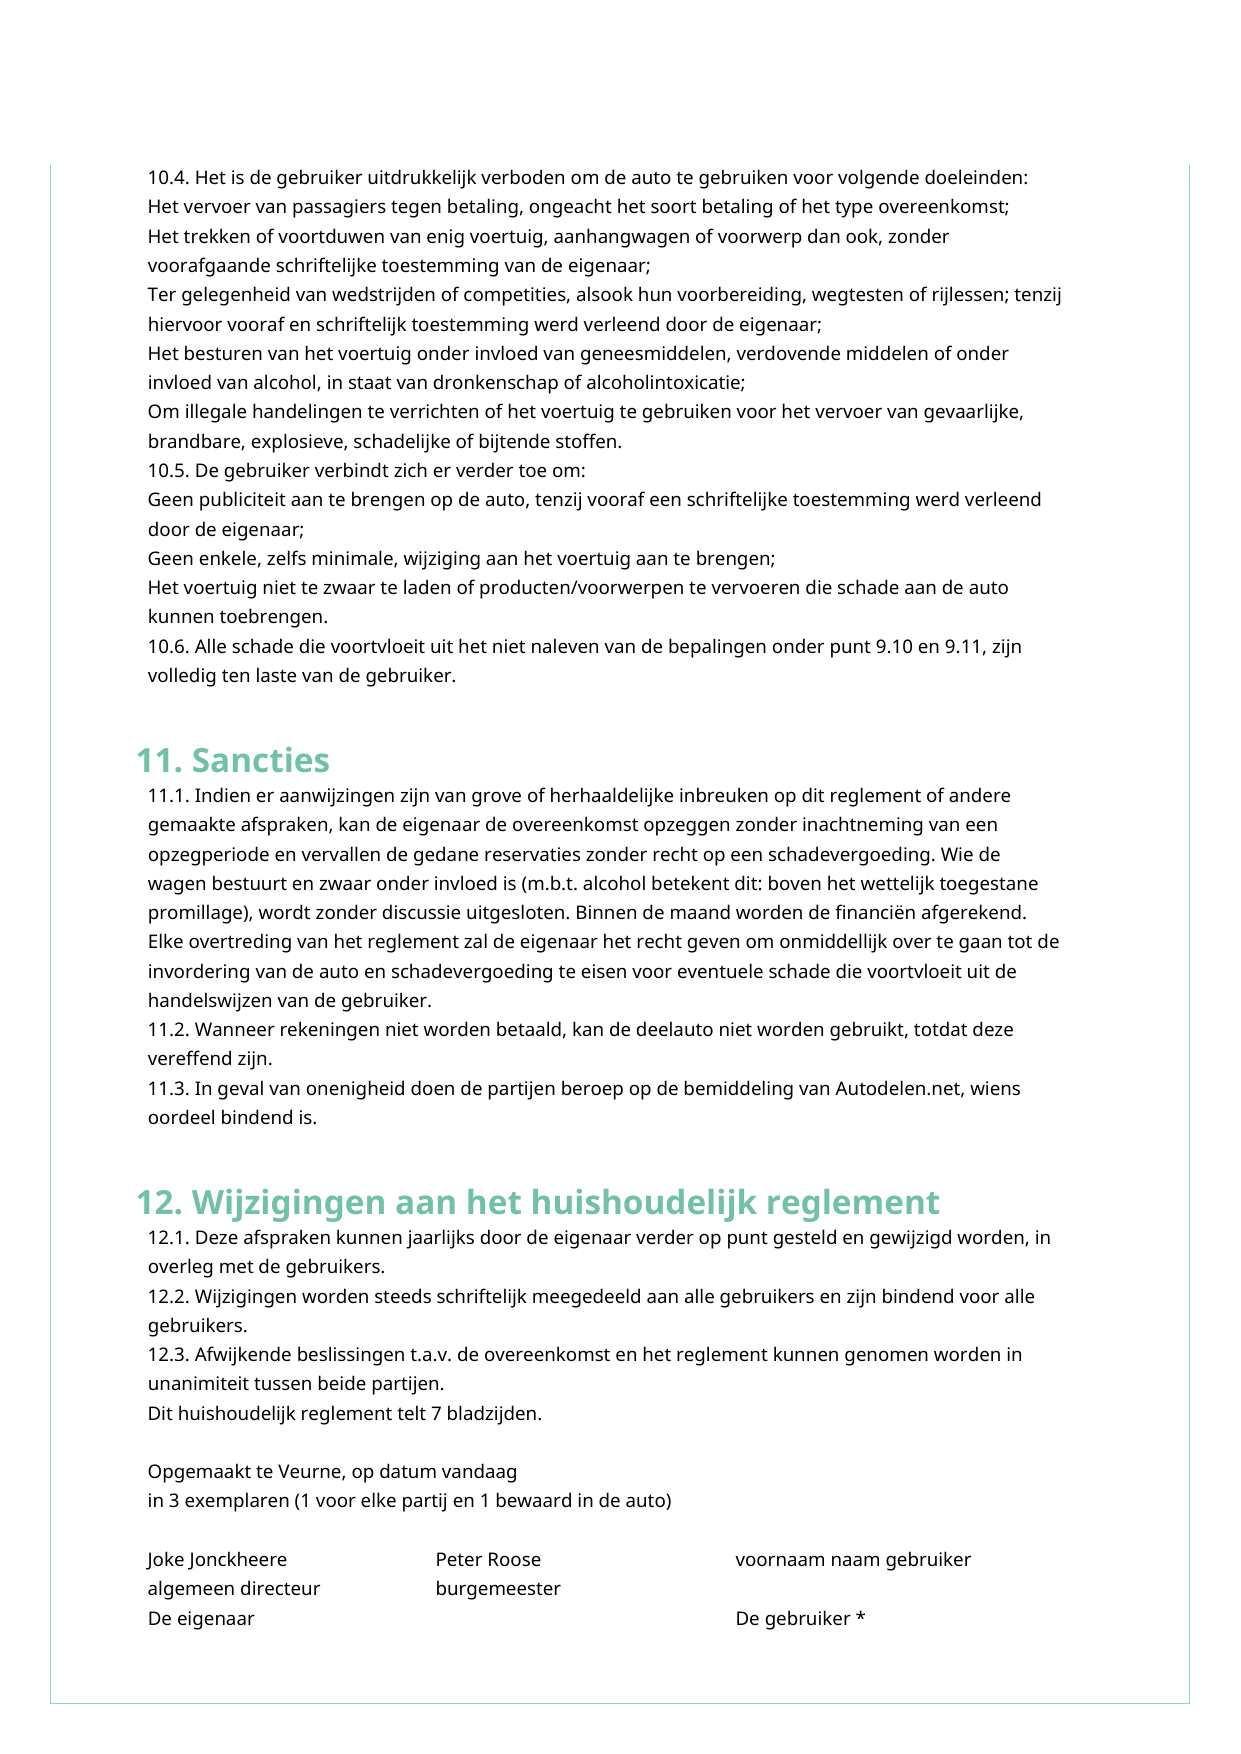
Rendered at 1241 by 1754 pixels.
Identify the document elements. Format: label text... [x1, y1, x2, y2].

text 11.3. In geval van onenigheid doen de partijen beroep op de bemiddeling van Autodelen.net, wiens oordeel bindend is. [147, 1075, 1063, 1130]
text 11. Sancties [135, 737, 1094, 782]
text Dit huishoudelijk reglement telt 7 bladzijden. [147, 1400, 1063, 1426]
text Om illegale handelingen te verrichten of het voertuig te gebruiken voor het vervoer van gevaarlijke, brandbare, explosieve, schadelijke of bijtende stoffen. [147, 399, 1063, 453]
text Geen publiciteit aan te brengen op de auto, tenzij vooraf een schriftelijke toestemming werd verleend door de eigenaar; [147, 487, 1063, 541]
text De eigenaar De gebruiker * [147, 1605, 1063, 1630]
text 12.1. Deze afspraken kunnen jaarlijks door de eigenaar verder op punt gesteld en gewijzigd worden, in overleg met de gebruikers. [147, 1224, 1063, 1279]
text 10.4. Het is de gebruiker uitdrukkelijk verboden om de auto te gebruiken voor volgende doeleinden: [147, 164, 1063, 190]
text Het trekken of voortduwen van enig voertuig, aanhangwagen of voorwerp dan ook, zonder voorafgaande schriftelijke toestemming van de eigenaar; [147, 223, 1063, 278]
text Het vervoer van passagiers tegen betaling, ongeacht het soort betaling of het type overeenkomst; [147, 194, 1063, 219]
text 10.5. De gebruiker verbindt zich er verder toe om: [147, 457, 1063, 483]
text algemeen directeur burgemeester [147, 1576, 1063, 1601]
text Het besturen van het voertuig onder invloed van geneesmiddelen, verdovende middelen of onder invloed van alcohol, in staat van dronkenschap of alcoholintoxicatie; [147, 340, 1063, 395]
text 12.3. Afwijkende beslissingen t.a.v. de overeenkomst en het reglement kunnen genomen worden in unanimiteit tussen beide partijen. [147, 1341, 1063, 1396]
text Ter gelegenheid van wedstrijden of competities, alsook hun voorbereiding, wegtesten of rijlessen; tenzij hiervoor vooraf en schriftelijk toestemming werd verleend door de eigenaar; [147, 282, 1063, 336]
text Opgemaakt te Veurne, op datum vandaag [147, 1458, 1063, 1484]
text 11.2. Wanneer rekeningen niet worden betaald, kan de deelauto niet worden gebruikt, totdat deze vereffend zijn. [147, 1016, 1063, 1071]
text Joke Jonckheere Peter Roose voornaam naam gebruiker [147, 1546, 1063, 1572]
text Geen enkele, zelfs minimale, wijziging aan het voertuig aan te brengen; [147, 545, 1063, 571]
text 12. Wijzigingen aan het huishoudelijk reglement [135, 1179, 1094, 1224]
text 12.2. Wijzigingen worden steeds schriftelijk meegedeeld aan alle gebruikers en zijn bindend voor alle gebruikers. [147, 1283, 1063, 1338]
text in 3 exemplaren (1 voor elke partij en 1 bewaard in de auto) [147, 1488, 1063, 1513]
text 11.1. Indien er aanwijzingen zijn van grove of herhaaldelijke inbreuken op dit reglement of andere gemaakte afspraken, kan de eigenaar de overeenkomst opzeggen zonder inachtneming van een opzegperiode en vervallen de gedane reservaties zonder recht op een schadevergoeding. Wie de wagen bestuurt en zwaar onder invloed is (m.b.t. alcohol betekent dit: boven het wettelijk toegestane promillage), wordt zonder discussie uitgesloten. Binnen de maand worden de financiën afgerekend. Elke overtreding van het reglement zal de eigenaar het recht geven om onmiddellijk over te gaan tot de invordering van de auto en schadevergoeding te eisen voor eventuele schade die voortvloeit uit de handelswijzen van de gebruiker. [147, 782, 1063, 1013]
text Het voertuig niet te zwaar te laden of producten/voorwerpen te vervoeren die schade aan de auto kunnen toebrengen. [147, 574, 1063, 629]
text 10.6. Alle schade die voortvloeit uit het niet naleven van de bepalingen onder punt 9.10 en 9.11, zijn volledig ten laste van de gebruiker. [147, 633, 1063, 688]
